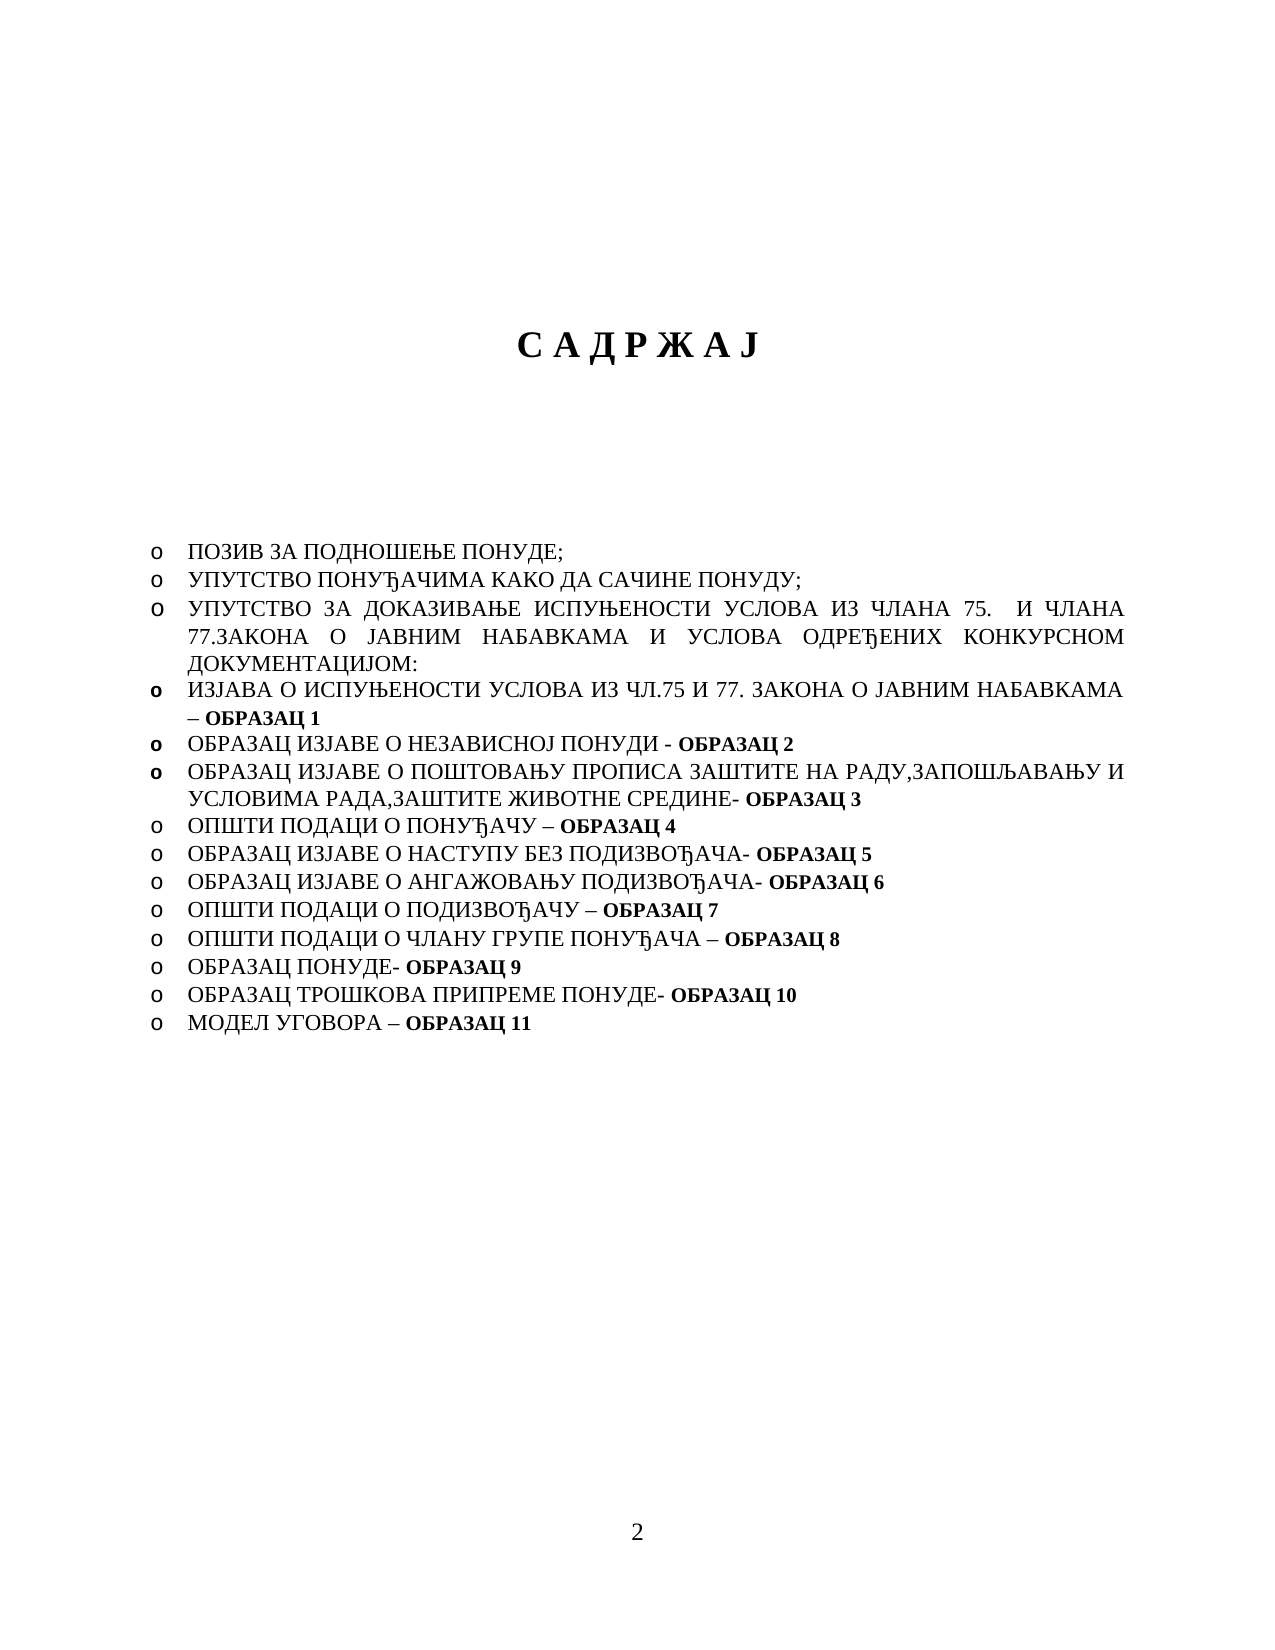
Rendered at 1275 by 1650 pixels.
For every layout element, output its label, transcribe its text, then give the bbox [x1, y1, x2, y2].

list ОБРАЗАЦ ИЗЈАВЕ О АНГАЖОВАЊУ ПОДИЗВОЂАЧА- ОБРАЗАЦ 6 [150, 868, 1125, 896]
text С А Д Р Ж А Ј [150, 322, 1125, 366]
list УПУТСТВО ПОНУЂАЧИМА КАКО ДА САЧИНЕ ПОНУДУ; [150, 566, 1125, 594]
list ОПШТИ ПОДАЦИ О ПОНУЂАЧУ – ОБРАЗАЦ 4 [150, 812, 1125, 840]
list ИЗЈАВА О ИСПУЊЕНОСТИ УСЛОВА ИЗ ЧЛ.75 И 77. ЗАКОНА О ЈАВНИМ НАБАВКАМА – ОБРАЗАЦ 1 [150, 676, 1125, 730]
list ОБРАЗАЦ ИЗЈАВЕ О НАСТУПУ БЕЗ ПОДИЗВОЂАЧА- ОБРАЗАЦ 5 [150, 840, 1125, 868]
list МОДЕЛ УГОВОРА – ОБРАЗАЦ 11 [150, 1009, 1125, 1037]
list УПУТСТВО ЗА ДОКАЗИВАЊЕ ИСПУЊЕНОСТИ УСЛОВА ИЗ ЧЛАНА 75. И ЧЛАНА 77.ЗАКОНА О ЈАВНИМ НАБАВКАМА И УСЛОВА ОДРЕЂЕНИХ КОНКУРСНОМ ДОКУМЕНТАЦИЈОМ: [150, 594, 1125, 676]
list ПОЗИВ ЗА ПОДНОШЕЊЕ ПОНУДЕ; [150, 538, 1125, 566]
list ОБРАЗАЦ ПОНУДЕ- ОБРАЗАЦ 9 [150, 953, 1125, 981]
list ОПШТИ ПОДАЦИ О ПОДИЗВОЂАЧУ – ОБРАЗАЦ 7 [150, 896, 1125, 924]
list ОПШТИ ПОДАЦИ О ЧЛАНУ ГРУПЕ ПОНУЂАЧА – ОБРАЗАЦ 8 [150, 924, 1125, 953]
list ОБРАЗАЦ ИЗЈАВЕ О ПОШТОВАЊУ ПРОПИСА ЗАШТИТЕ НА РАДУ,ЗАПОШЉАВАЊУ И УСЛОВИМА РАДА,ЗАШТИТЕ ЖИВОТНЕ СРЕДИНЕ- ОБРАЗАЦ 3 [150, 758, 1125, 812]
list ОБРАЗАЦ ИЗЈАВЕ О НЕЗАВИСНОЈ ПОНУДИ - ОБРАЗАЦ 2 [150, 730, 1125, 758]
list ОБРАЗАЦ ТРОШКОВА ПРИПРЕМЕ ПОНУДЕ- ОБРАЗАЦ 10 [150, 981, 1125, 1009]
